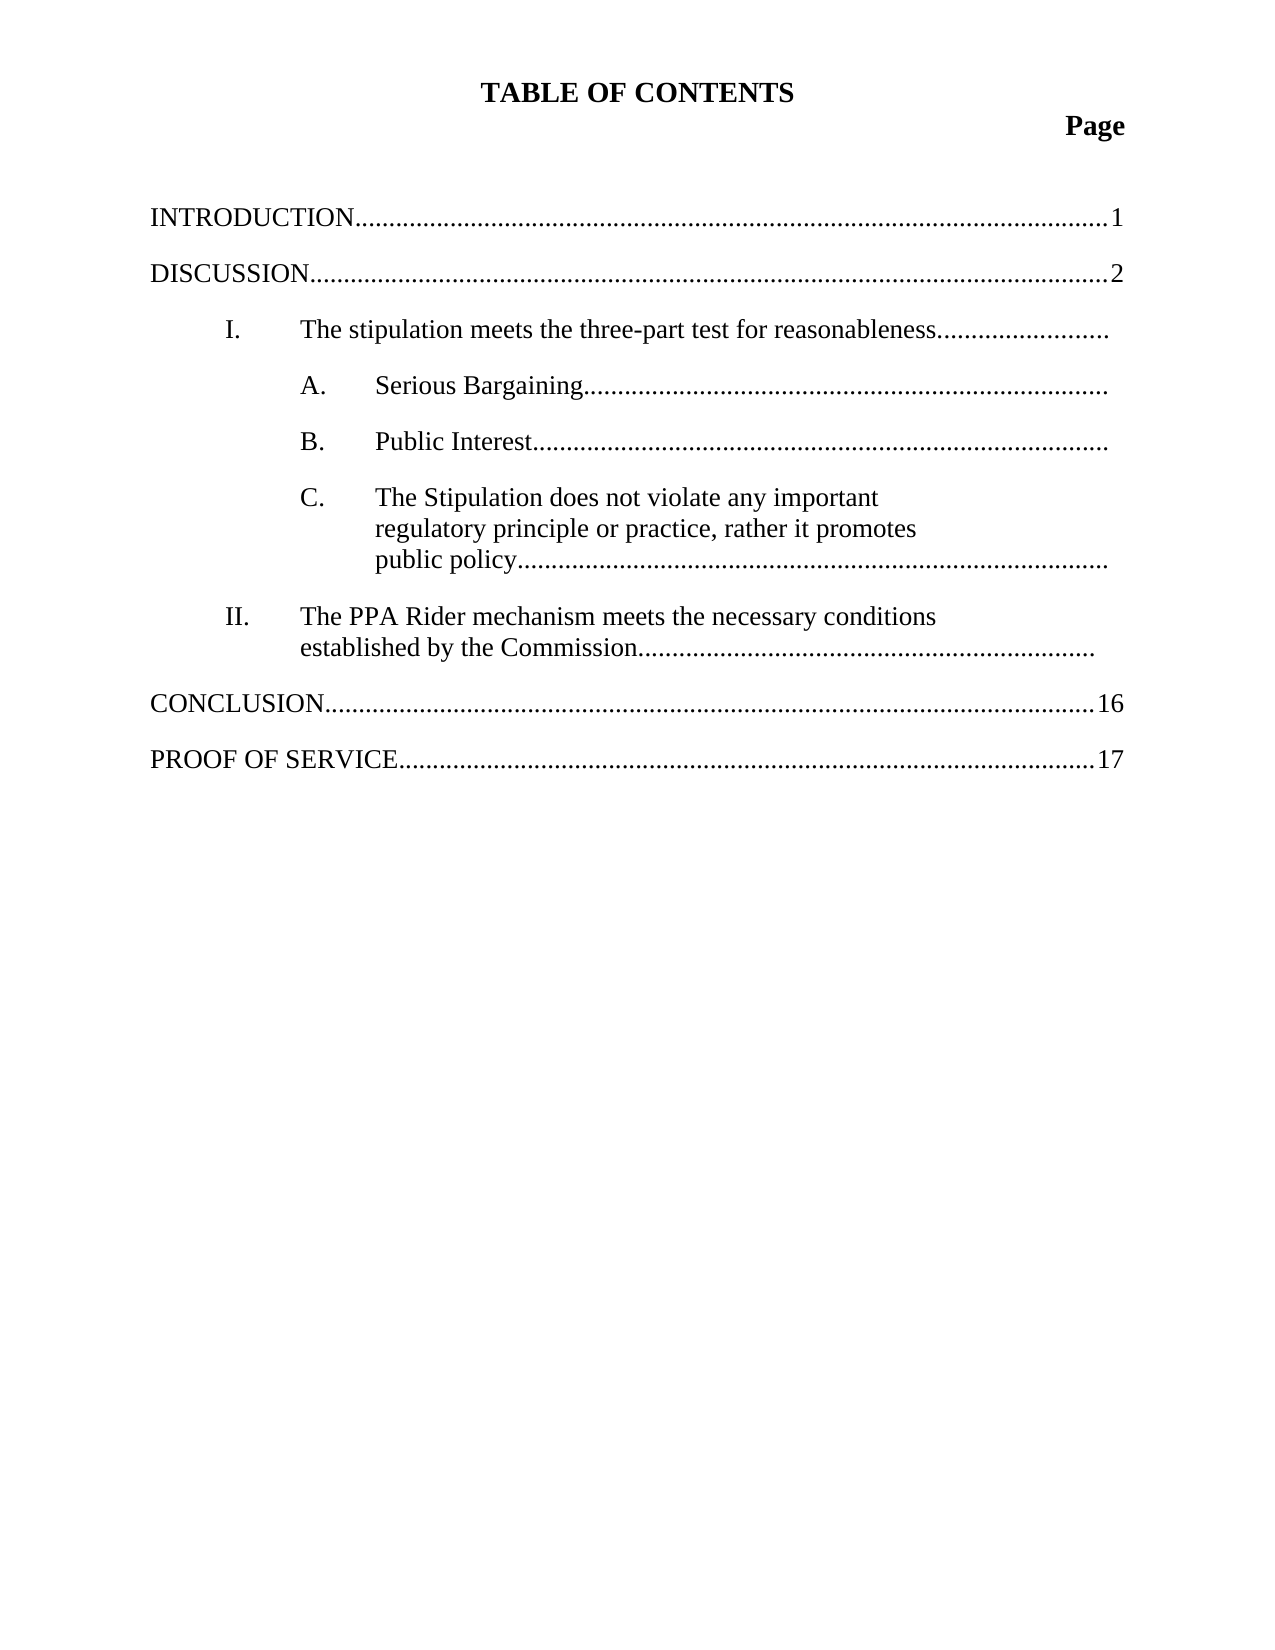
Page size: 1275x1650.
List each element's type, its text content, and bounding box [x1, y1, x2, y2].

text CONCLUSION 16 [150, 687, 1125, 718]
text I. The stipulation meets the three-part test for reasonableness. 2 [225, 313, 975, 344]
text INTRODUCTION 1 [150, 201, 1125, 232]
text DISCUSSION 2 [150, 257, 1125, 288]
text PROOF OF SERVICE 17 [150, 743, 1125, 774]
text C. The Stipulation does not violate any important regulatory principle or practice, rather it promotes public policy. 9 [300, 481, 975, 575]
text A. Serious Bargaining 4 [300, 369, 975, 400]
text B. Public Interest 6 [300, 425, 975, 456]
text II. The PPA Rider mechanism meets the necessary conditions established by the Commission. 13 [225, 600, 975, 662]
